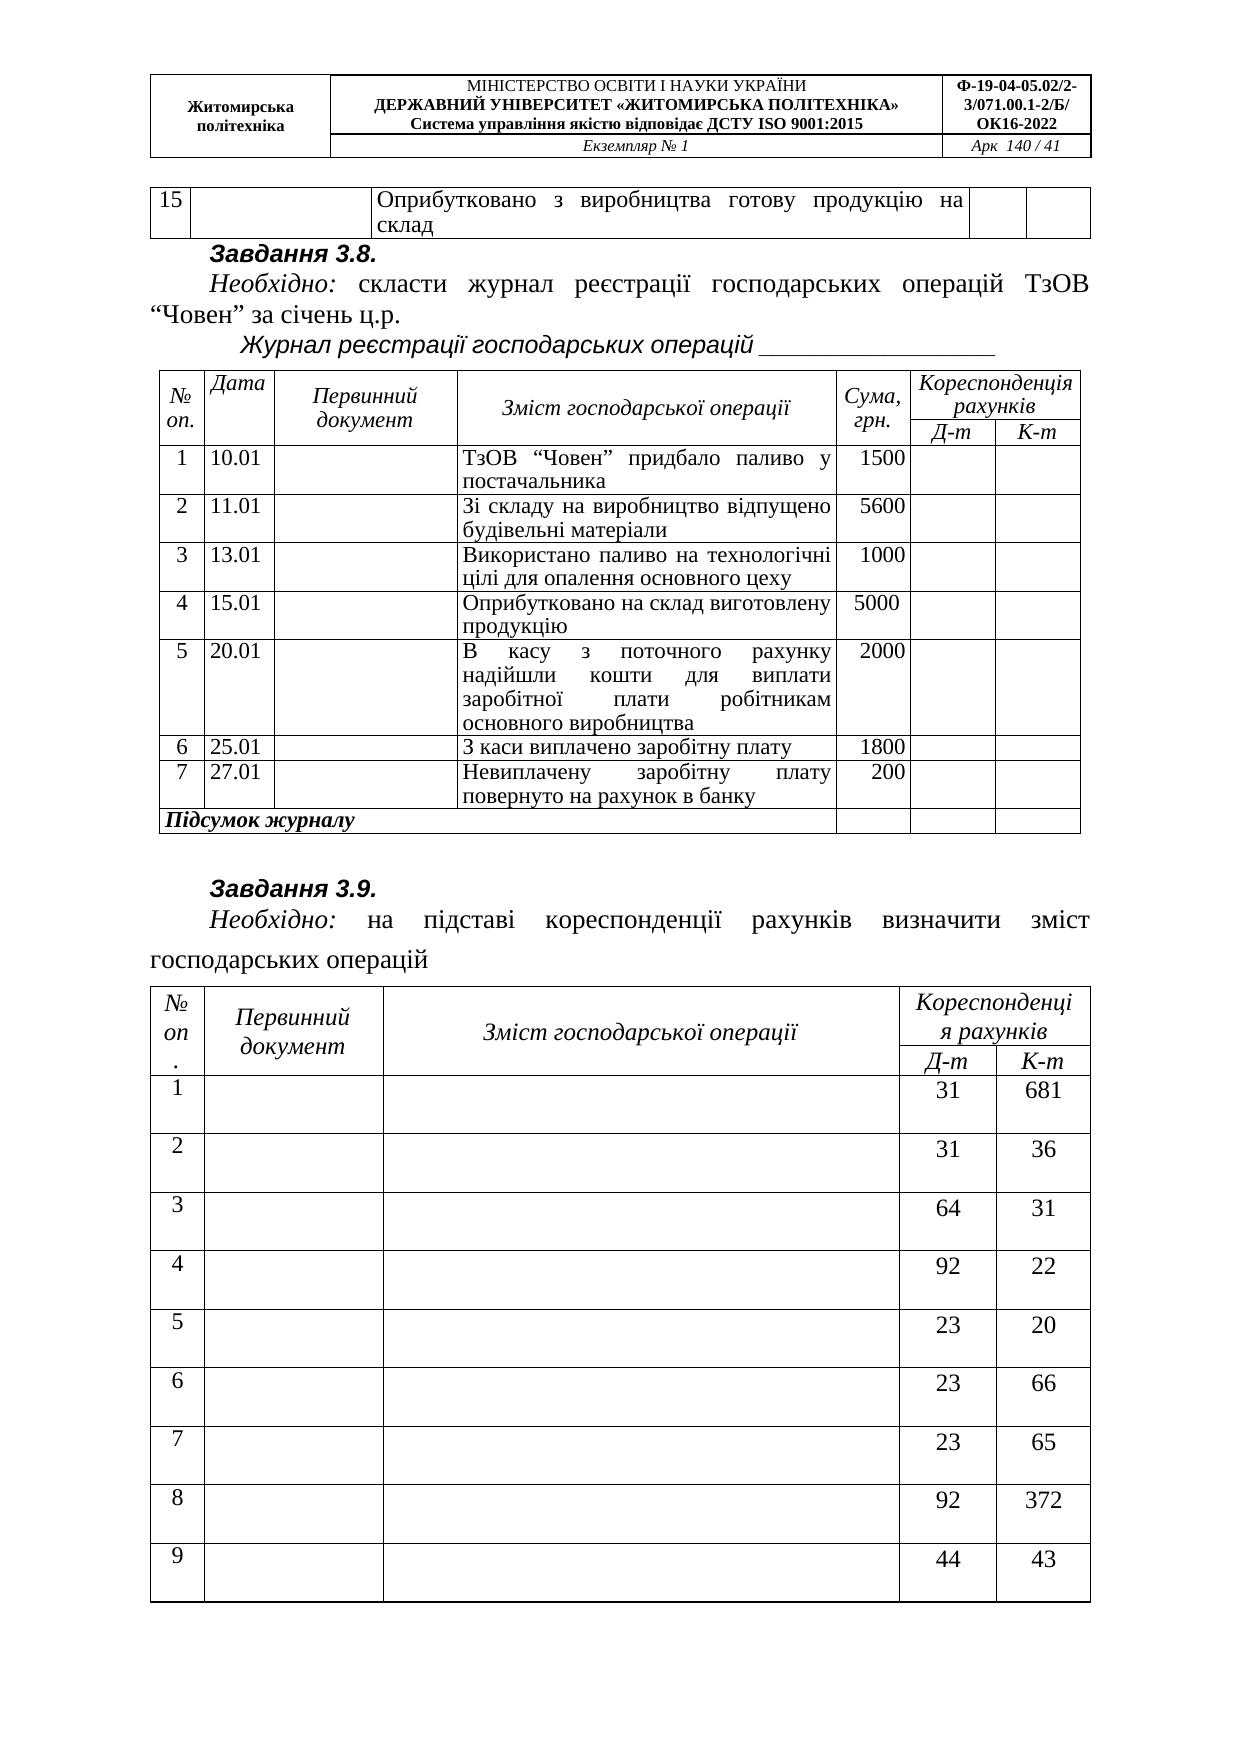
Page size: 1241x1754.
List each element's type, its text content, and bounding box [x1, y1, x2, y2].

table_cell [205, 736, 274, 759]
text Необхідно: на підставі кореспонденції рахунків визначити зміст господарських операцій [150, 903, 1090, 975]
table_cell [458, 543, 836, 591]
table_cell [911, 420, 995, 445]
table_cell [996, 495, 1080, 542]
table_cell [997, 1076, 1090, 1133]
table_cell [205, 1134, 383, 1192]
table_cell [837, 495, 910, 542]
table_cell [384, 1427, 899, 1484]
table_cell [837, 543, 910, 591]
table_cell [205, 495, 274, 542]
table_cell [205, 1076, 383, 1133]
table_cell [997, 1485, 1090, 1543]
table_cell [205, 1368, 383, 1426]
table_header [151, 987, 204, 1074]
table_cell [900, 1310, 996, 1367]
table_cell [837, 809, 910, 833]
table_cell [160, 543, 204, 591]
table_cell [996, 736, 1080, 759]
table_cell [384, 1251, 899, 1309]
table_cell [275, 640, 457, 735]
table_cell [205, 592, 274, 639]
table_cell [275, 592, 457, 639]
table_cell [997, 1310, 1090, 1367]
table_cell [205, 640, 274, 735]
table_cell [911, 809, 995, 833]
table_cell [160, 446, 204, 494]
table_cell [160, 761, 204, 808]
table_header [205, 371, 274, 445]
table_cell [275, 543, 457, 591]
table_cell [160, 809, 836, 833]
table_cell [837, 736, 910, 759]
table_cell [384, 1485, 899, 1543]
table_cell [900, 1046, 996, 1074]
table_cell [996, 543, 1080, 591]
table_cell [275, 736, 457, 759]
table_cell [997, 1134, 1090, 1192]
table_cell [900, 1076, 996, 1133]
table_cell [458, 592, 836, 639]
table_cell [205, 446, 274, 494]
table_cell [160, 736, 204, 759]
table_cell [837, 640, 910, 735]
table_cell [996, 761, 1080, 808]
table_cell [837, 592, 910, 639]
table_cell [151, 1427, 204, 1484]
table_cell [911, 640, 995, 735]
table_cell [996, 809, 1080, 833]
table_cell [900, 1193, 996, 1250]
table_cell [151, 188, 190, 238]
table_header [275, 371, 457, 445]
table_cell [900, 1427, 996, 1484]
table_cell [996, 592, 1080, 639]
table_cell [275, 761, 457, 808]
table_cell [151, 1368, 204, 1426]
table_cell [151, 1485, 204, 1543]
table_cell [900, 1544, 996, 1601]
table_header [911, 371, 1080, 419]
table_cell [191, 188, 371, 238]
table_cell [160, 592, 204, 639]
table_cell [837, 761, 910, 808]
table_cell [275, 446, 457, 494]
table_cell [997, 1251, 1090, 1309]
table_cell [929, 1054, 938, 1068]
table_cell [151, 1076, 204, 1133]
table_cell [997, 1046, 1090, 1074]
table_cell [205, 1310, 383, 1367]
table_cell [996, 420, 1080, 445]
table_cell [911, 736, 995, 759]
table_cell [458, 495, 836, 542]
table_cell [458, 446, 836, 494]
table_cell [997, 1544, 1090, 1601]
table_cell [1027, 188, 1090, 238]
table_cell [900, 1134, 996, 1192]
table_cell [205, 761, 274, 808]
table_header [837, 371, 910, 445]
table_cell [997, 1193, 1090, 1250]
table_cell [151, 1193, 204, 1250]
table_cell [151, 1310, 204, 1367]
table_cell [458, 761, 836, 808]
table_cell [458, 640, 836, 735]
text Журнал реєстрації господарських операцій _________________ [150, 330, 1090, 358]
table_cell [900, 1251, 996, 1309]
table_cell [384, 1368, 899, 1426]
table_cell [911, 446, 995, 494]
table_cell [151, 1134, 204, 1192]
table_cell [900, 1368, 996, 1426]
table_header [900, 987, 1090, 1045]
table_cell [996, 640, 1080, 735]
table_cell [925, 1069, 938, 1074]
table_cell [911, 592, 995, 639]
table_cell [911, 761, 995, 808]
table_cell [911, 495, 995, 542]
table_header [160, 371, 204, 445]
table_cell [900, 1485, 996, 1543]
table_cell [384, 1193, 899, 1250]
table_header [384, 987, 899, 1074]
text Завдання 3.9. [150, 874, 1090, 903]
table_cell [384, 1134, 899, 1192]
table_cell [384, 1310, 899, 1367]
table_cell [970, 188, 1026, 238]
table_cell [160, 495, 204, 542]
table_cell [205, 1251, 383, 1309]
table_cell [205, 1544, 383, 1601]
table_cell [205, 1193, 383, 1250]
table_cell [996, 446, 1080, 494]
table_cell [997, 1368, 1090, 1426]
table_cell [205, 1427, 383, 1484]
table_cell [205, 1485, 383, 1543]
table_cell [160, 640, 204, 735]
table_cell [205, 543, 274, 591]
text Необхідно: скласти журнал реєстрації господарських операцій ТзОВ “Човен” за січень ц.р. [150, 267, 1090, 330]
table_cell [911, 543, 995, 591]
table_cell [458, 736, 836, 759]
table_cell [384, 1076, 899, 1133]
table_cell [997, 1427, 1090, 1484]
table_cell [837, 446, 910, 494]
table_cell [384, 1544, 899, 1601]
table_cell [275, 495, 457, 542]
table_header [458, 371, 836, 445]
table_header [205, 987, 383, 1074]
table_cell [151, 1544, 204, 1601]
text Завдання 3.8. [150, 239, 1090, 267]
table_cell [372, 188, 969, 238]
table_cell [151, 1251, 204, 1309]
